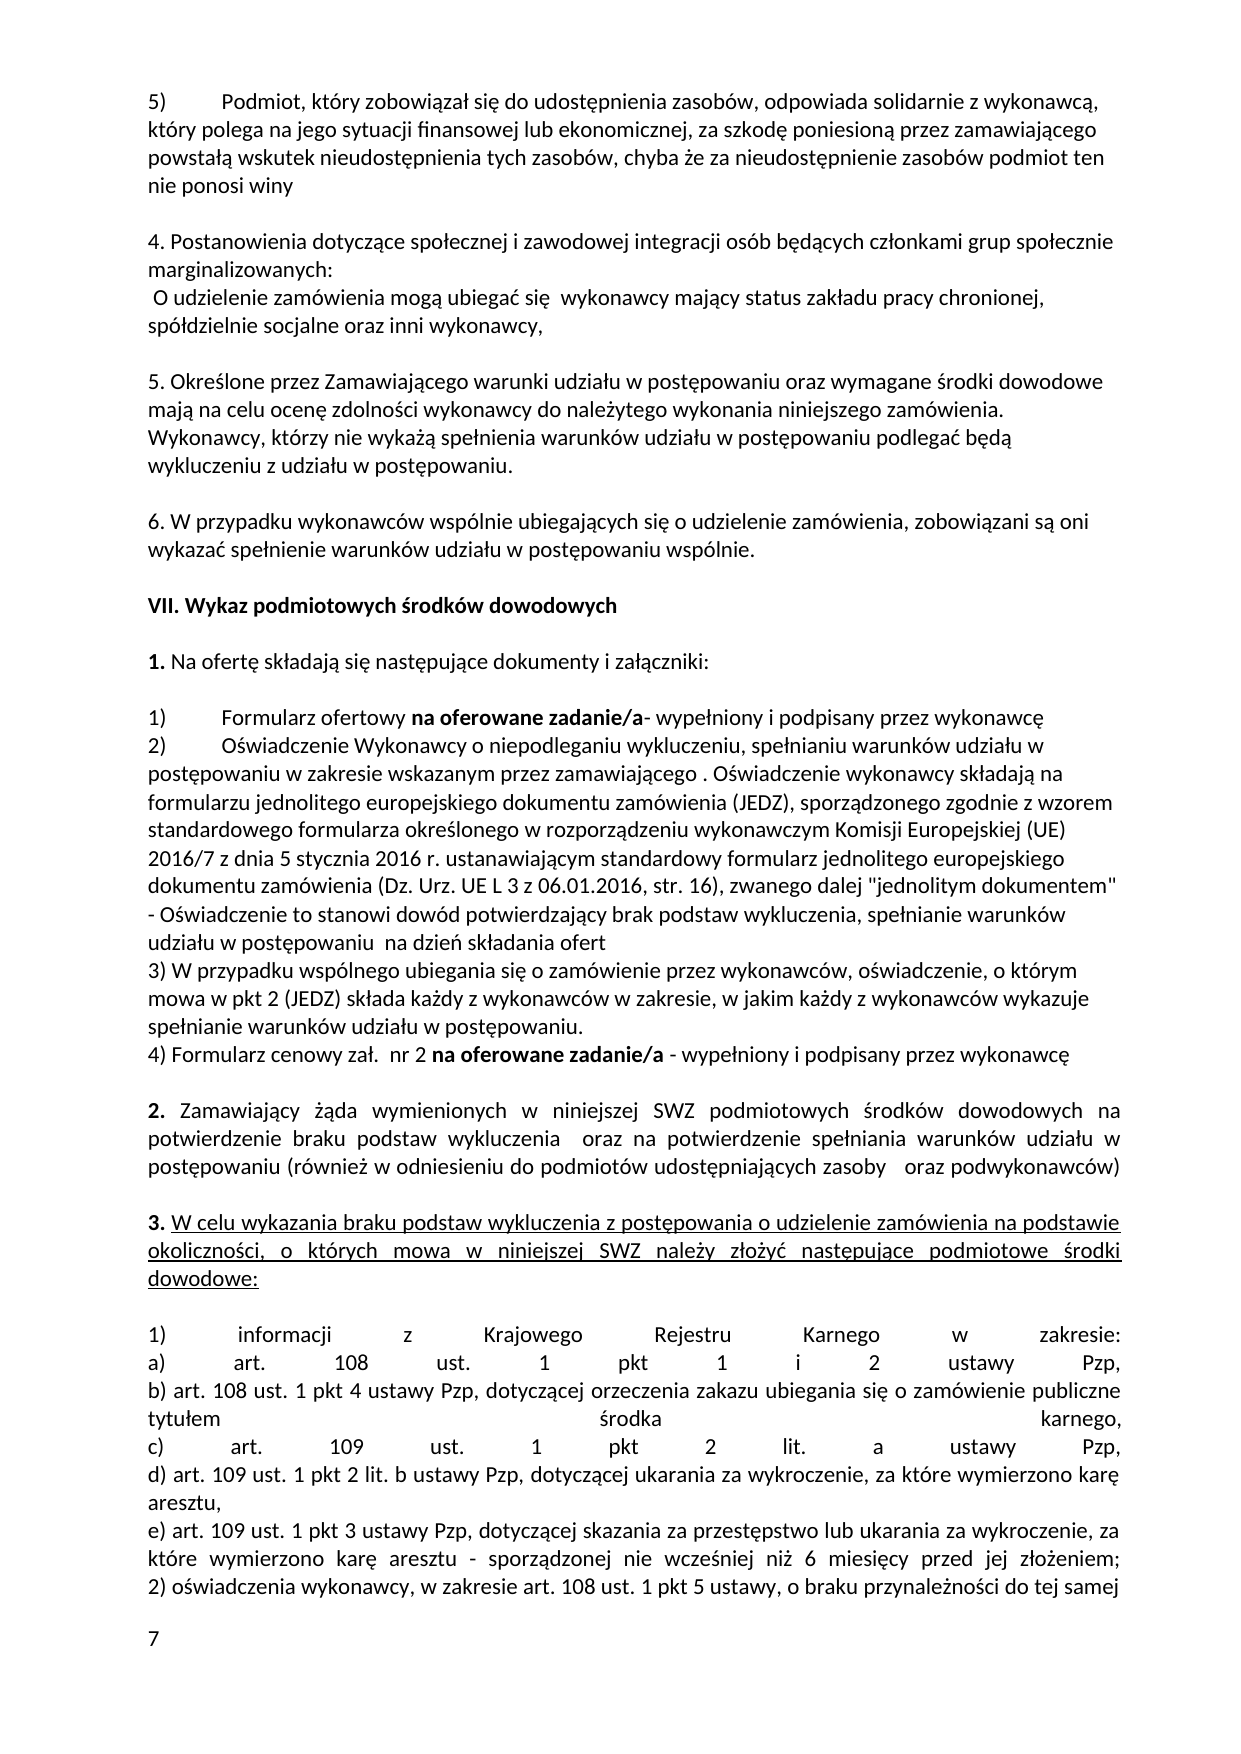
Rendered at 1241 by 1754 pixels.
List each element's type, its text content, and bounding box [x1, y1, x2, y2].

text 3) W przypadku wspólnego ubiegania się o zamówienie przez wykonawców, oświadczenie, o którym mowa w pkt 2 (JEDZ) składa każdy z wykonawców w zakresie, w jakim każdy z wykonawców wykazuje spełnianie warunków udziału w postępowaniu. 4) Formularz cenowy zał. nr 2 na oferowane zadanie/a - wypełniony i podpisany przez wykonawcę [148, 956, 1137, 1096]
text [148, 59, 1122, 956]
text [148, 1262, 1122, 1600]
